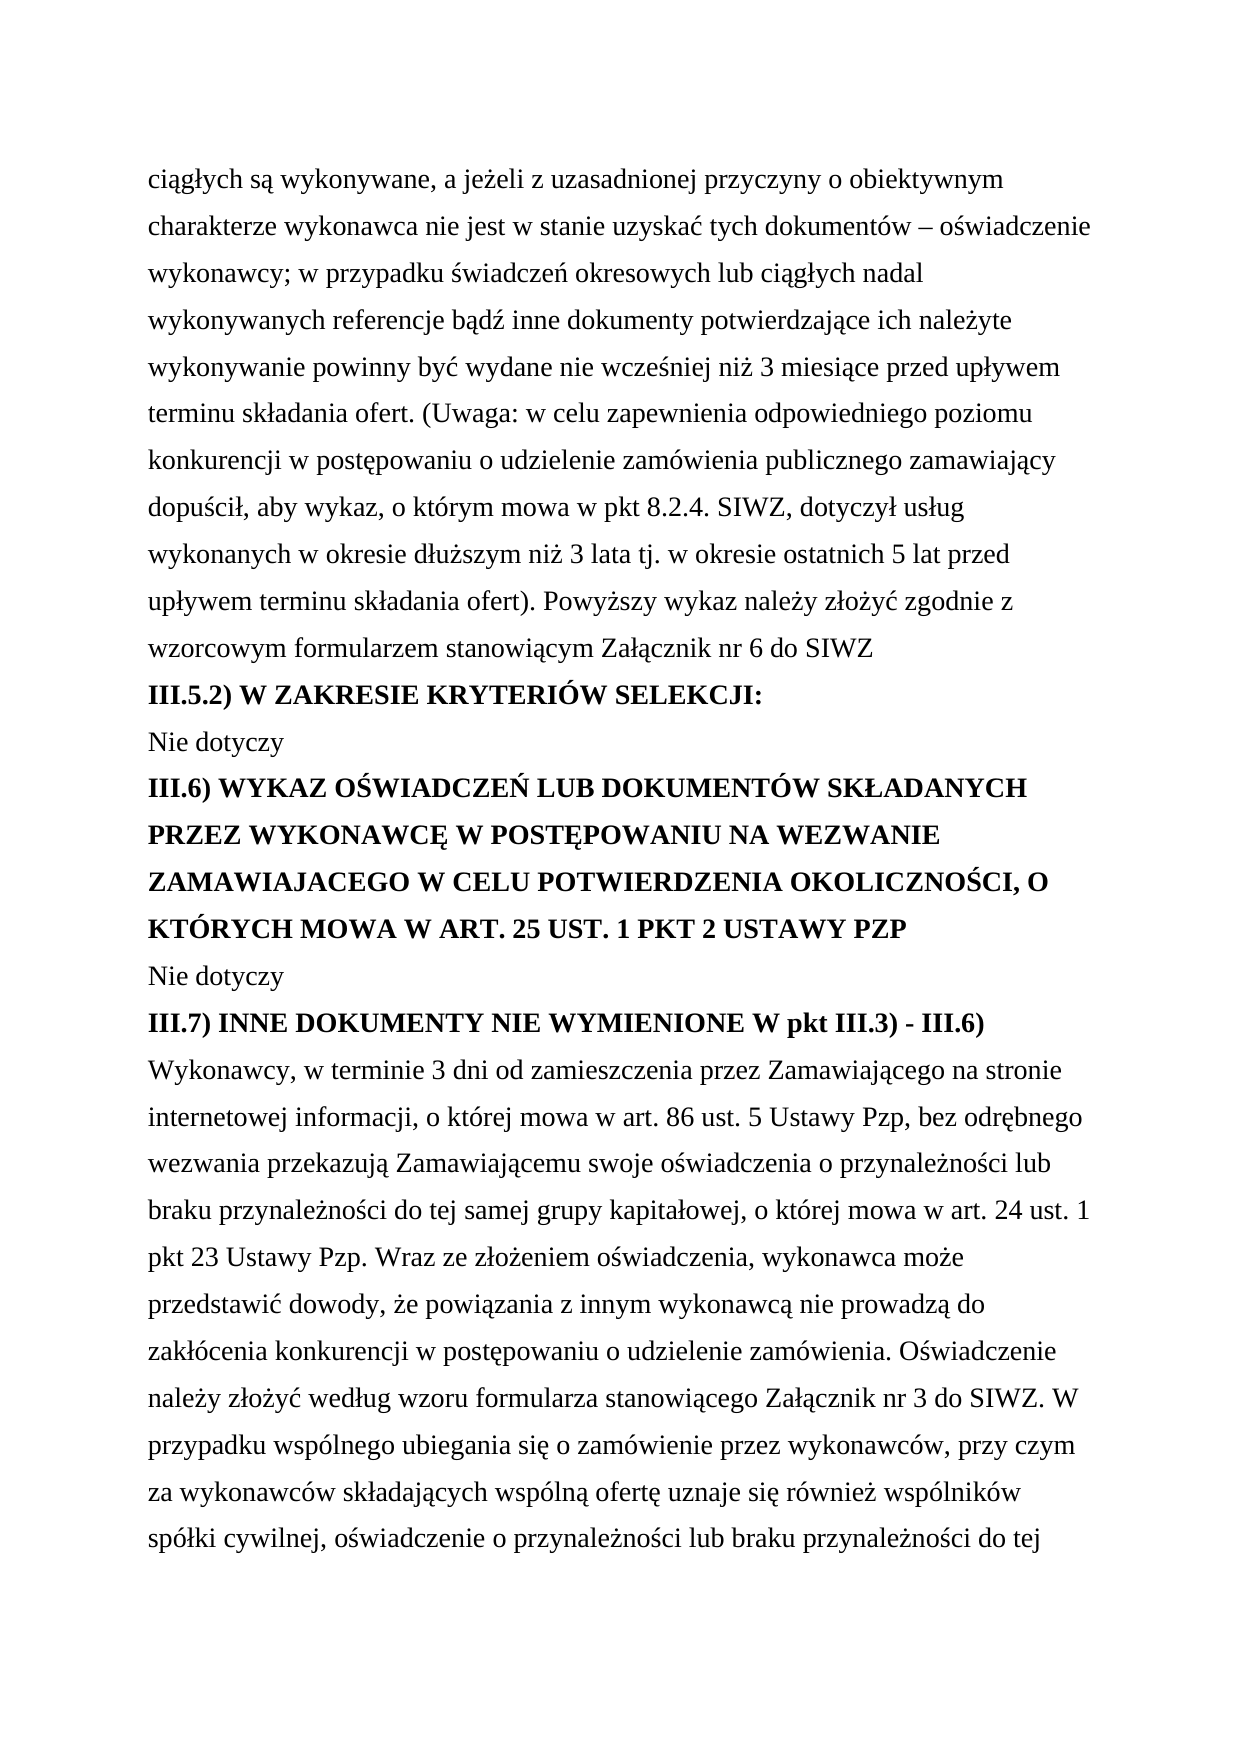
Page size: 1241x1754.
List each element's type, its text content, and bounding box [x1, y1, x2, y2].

text III.6) WYKAZ OŚWIADCZEŃ LUB DOKUMENTÓW SKŁADANYCH PRZEZ WYKONAWCĘ W POSTĘPOWANIU NA WEZWANIE ZAMAWIAJACEGO W CELU POTWIERDZENIA OKOLICZNOŚCI, O KTÓRYCH MOWA W ART. 25 UST. 1 PKT 2 USTAWY PZP [148, 757, 1093, 944]
text Nie dotyczy [148, 944, 1093, 991]
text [148, 1038, 1093, 1554]
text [148, 148, 1093, 757]
text III.7) INNE DOKUMENTY NIE WYMIENIONE W pkt III.3) - III.6) [148, 991, 1093, 1038]
